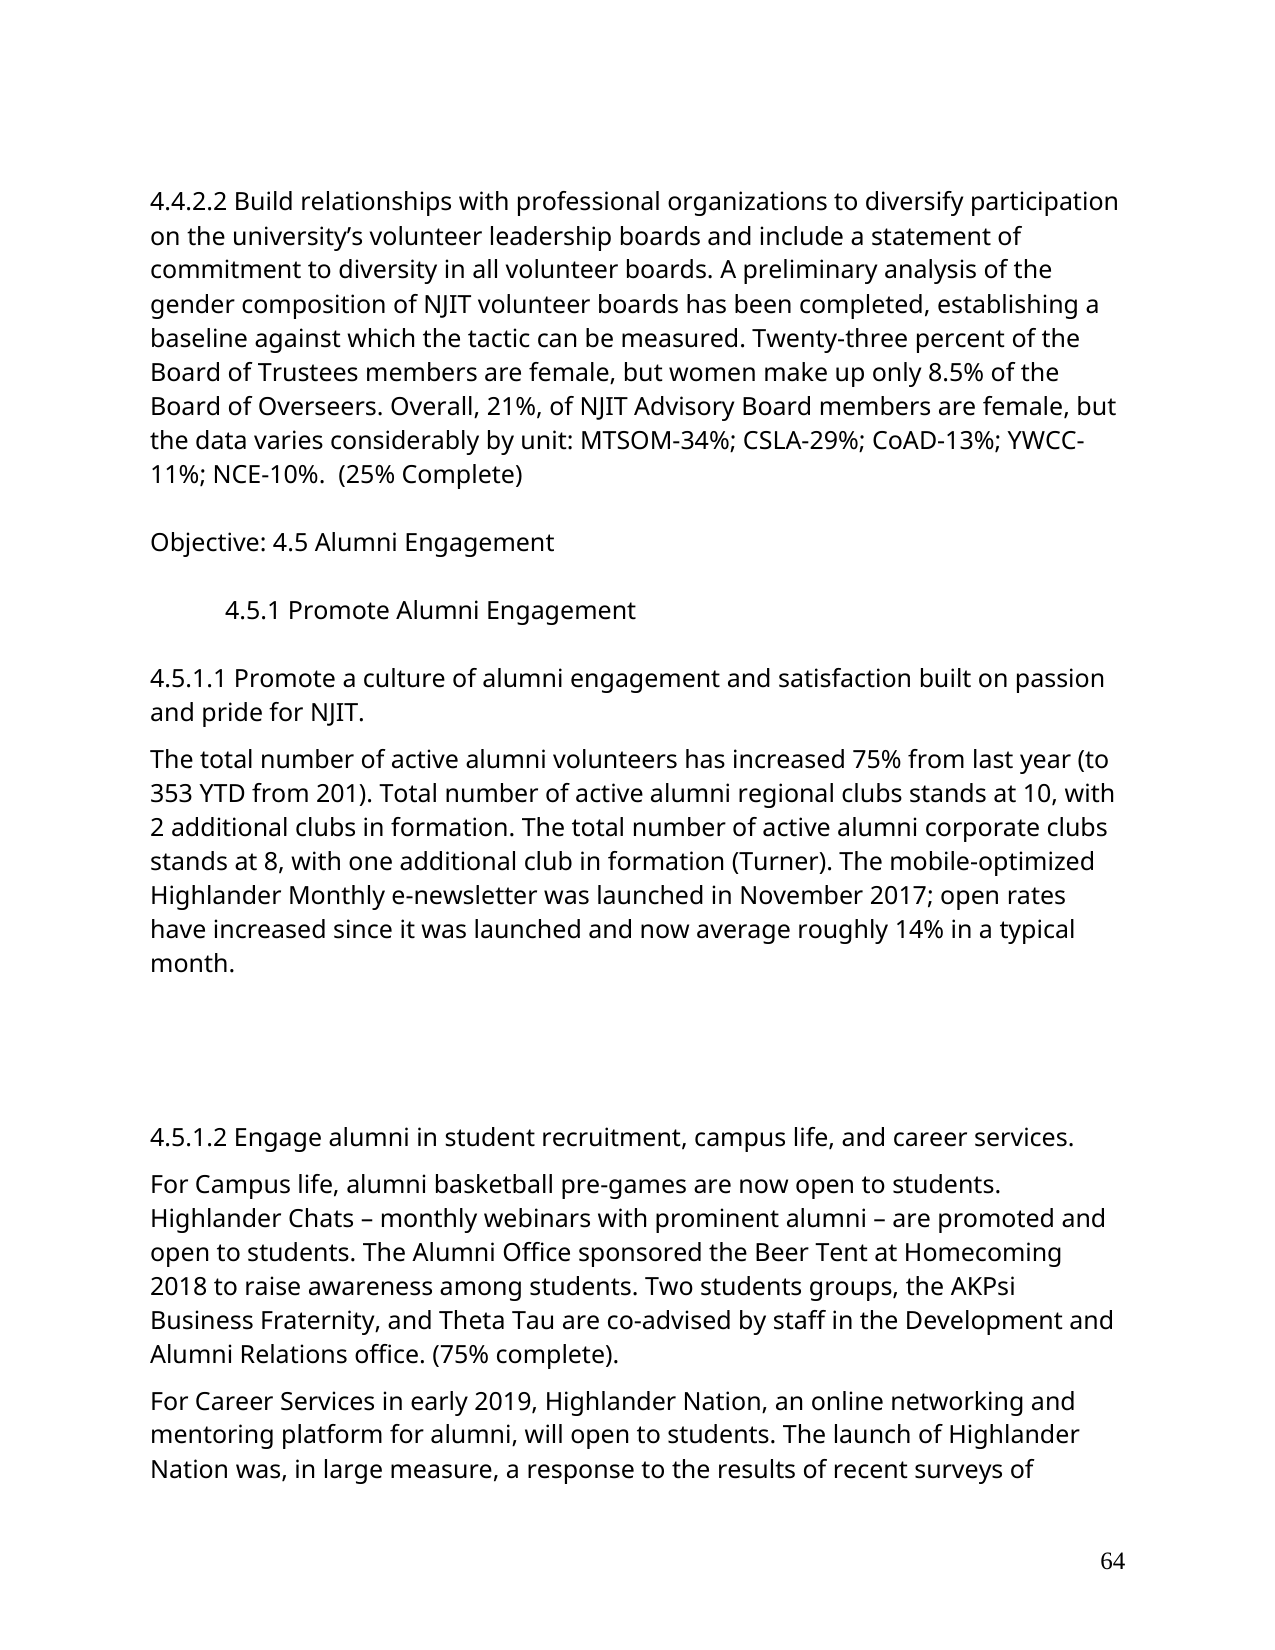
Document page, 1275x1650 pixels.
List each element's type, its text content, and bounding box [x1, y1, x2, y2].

text The total number of active alumni volunteers has increased 75% from last year (to 353 YTD from 201). Total number of active alumni regional clubs stands at 10, with 2 additional clubs in formation. The total number of active alumni corporate clubs stands at 8, with one additional club in formation (Turner). The mobile-optimized Highlander Monthly e-newsletter was launched in November 2017; open rates have increased since it was launched and now average roughly 14% in a typical month. [150, 742, 1125, 980]
text For Campus life, alumni basketball pre-games are now open to students. Highlander Chats – monthly webinars with prominent alumni – are promoted and open to students. The Alumni Office sponsored the Beer Tent at Homecoming 2018 to raise awareness among students. Two students groups, the AKPsi Business Fraternity, and Theta Tau are co-advised by staff in the Development and Alumni Relations office. (75% complete). [150, 1166, 1125, 1371]
text 4.5.1 Promote Alumni Engagement [225, 593, 1125, 627]
text 4.4.2.2 Build relationships with professional organizations to diversify participation on the university’s volunteer leadership boards and include a statement of commitment to diversity in all volunteer boards. A preliminary analysis of the gender composition of NJIT volunteer boards has been completed, establishing a baseline against which the tactic can be measured. Twenty-three percent of the Board of Trustees members are female, but women make up only 8.5% of the Board of Overseers. Overall, 21%, of NJIT Advisory Board members are female, but the data varies considerably by unit: MTSOM-34%; CSLA-29%; CoAD-13%; YWCC-11%; NCE-10%. (25% Complete) [150, 184, 1125, 491]
text 4.5.1.2 Engage alumni in student recruitment, campus life, and career services. [150, 1120, 1125, 1154]
text Objective: 4.5 Alumni Engagement [150, 525, 1125, 559]
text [150, 1383, 1125, 1485]
text 4.5.1.1 Promote a culture of alumni engagement and satisfaction built on passion and pride for NJIT. [150, 661, 1125, 729]
